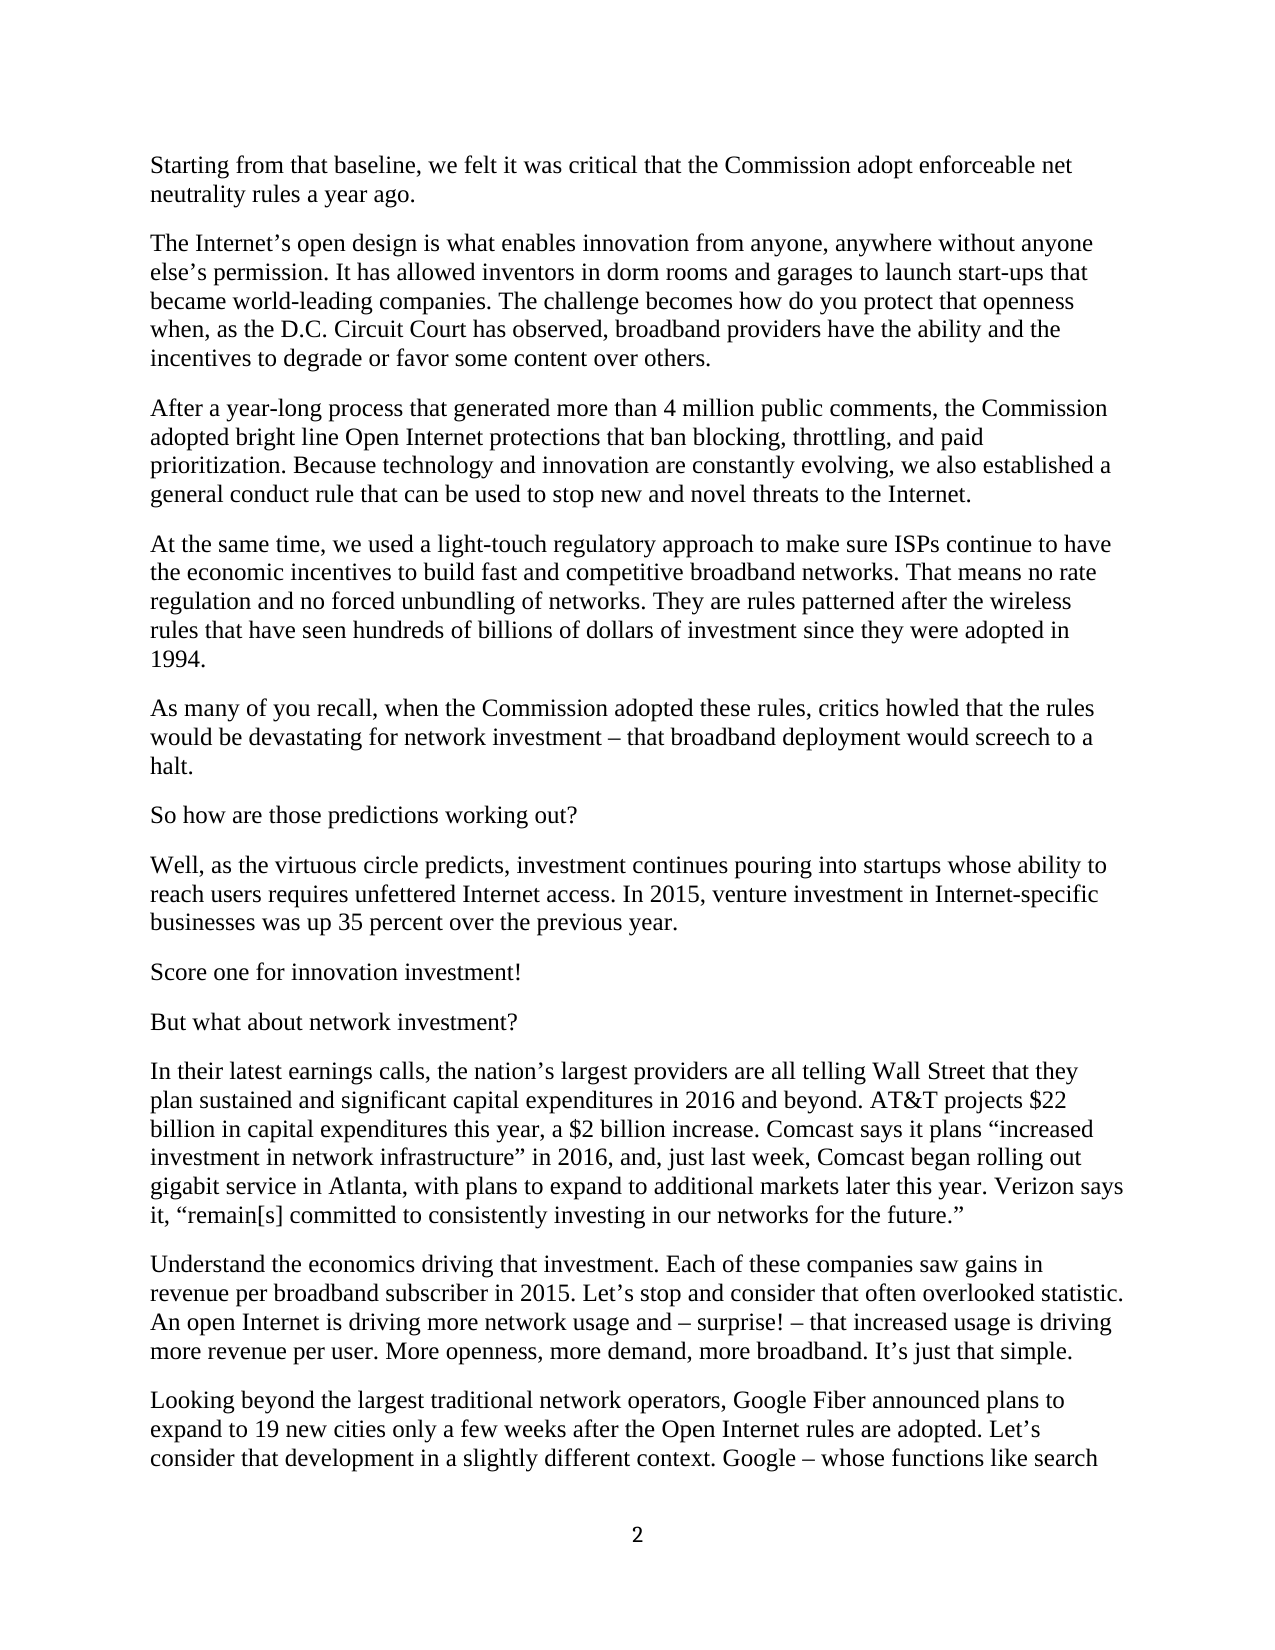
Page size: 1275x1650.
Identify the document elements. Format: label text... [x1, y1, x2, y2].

text The Internet’s open design is what enables innovation from anyone, anywhere without anyone else’s permission. It has allowed inventors in dorm rooms and garages to launch start-ups that became world-leading companies. The challenge becomes how do you protect that openness when, as the D.C. Circuit Court has observed, broadband providers have the ability and the incentives to degrade or favor some content over others. [150, 228, 1125, 372]
text After a year-long process that generated more than 4 million public comments, the Commission adopted bright line Open Internet protections that ban blocking, throttling, and paid prioritization. Because technology and innovation are constantly evolving, we also established a general conduct rule that can be used to stop new and novel threats to the Internet. [150, 393, 1125, 508]
text Starting from that baseline, we felt it was critical that the Commission adopt enforceable net neutrality rules a year ago. [150, 150, 1125, 207]
text But what about network investment? [150, 1007, 1125, 1035]
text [150, 1385, 1125, 1472]
text In their latest earnings calls, the nation’s largest providers are all telling Wall Street that they plan sustained and significant capital expenditures in 2016 and beyond. AT&T projects $22 billion in capital expenditures this year, a $2 billion increase. Comcast says it plans “increased investment in network infrastructure” in 2016, and, just last week, Comcast began rolling out gigabit service in Atlanta, with plans to expand to additional markets later this year. Verizon says it, “remain[s] committed to consistently investing in our networks for the future.” [150, 1056, 1125, 1229]
text So how are those predictions working out? [150, 800, 1125, 829]
text Well, as the virtuous circle predicts, investment continues pouring into startups whose ability to reach users requires unfettered Internet access. In 2015, venture investment in Internet-specific businesses was up 35 percent over the previous year. [150, 850, 1125, 936]
text Understand the economics driving that investment. Each of these companies saw gains in revenue per broadband subscriber in 2015. Let’s stop and consider that often overlooked statistic. An open Internet is driving more network usage and – surprise! – that increased usage is driving more revenue per user. More openness, more demand, more broadband. It’s just that simple. [150, 1249, 1125, 1364]
text As many of you recall, when the Commission adopted these rules, critics howled that the rules would be devastating for network investment – that broadband deployment would screech to a halt. [150, 693, 1125, 779]
text At the same time, we used a light-touch regulatory approach to make sure ISPs continue to have the economic incentives to build fast and competitive broadband networks. That means no rate regulation and no forced unbundling of networks. They are rules patterned after the wireless rules that have seen hundreds of billions of dollars of investment since they were adopted in 1994. [150, 529, 1125, 672]
text Score one for innovation investment! [150, 957, 1125, 986]
